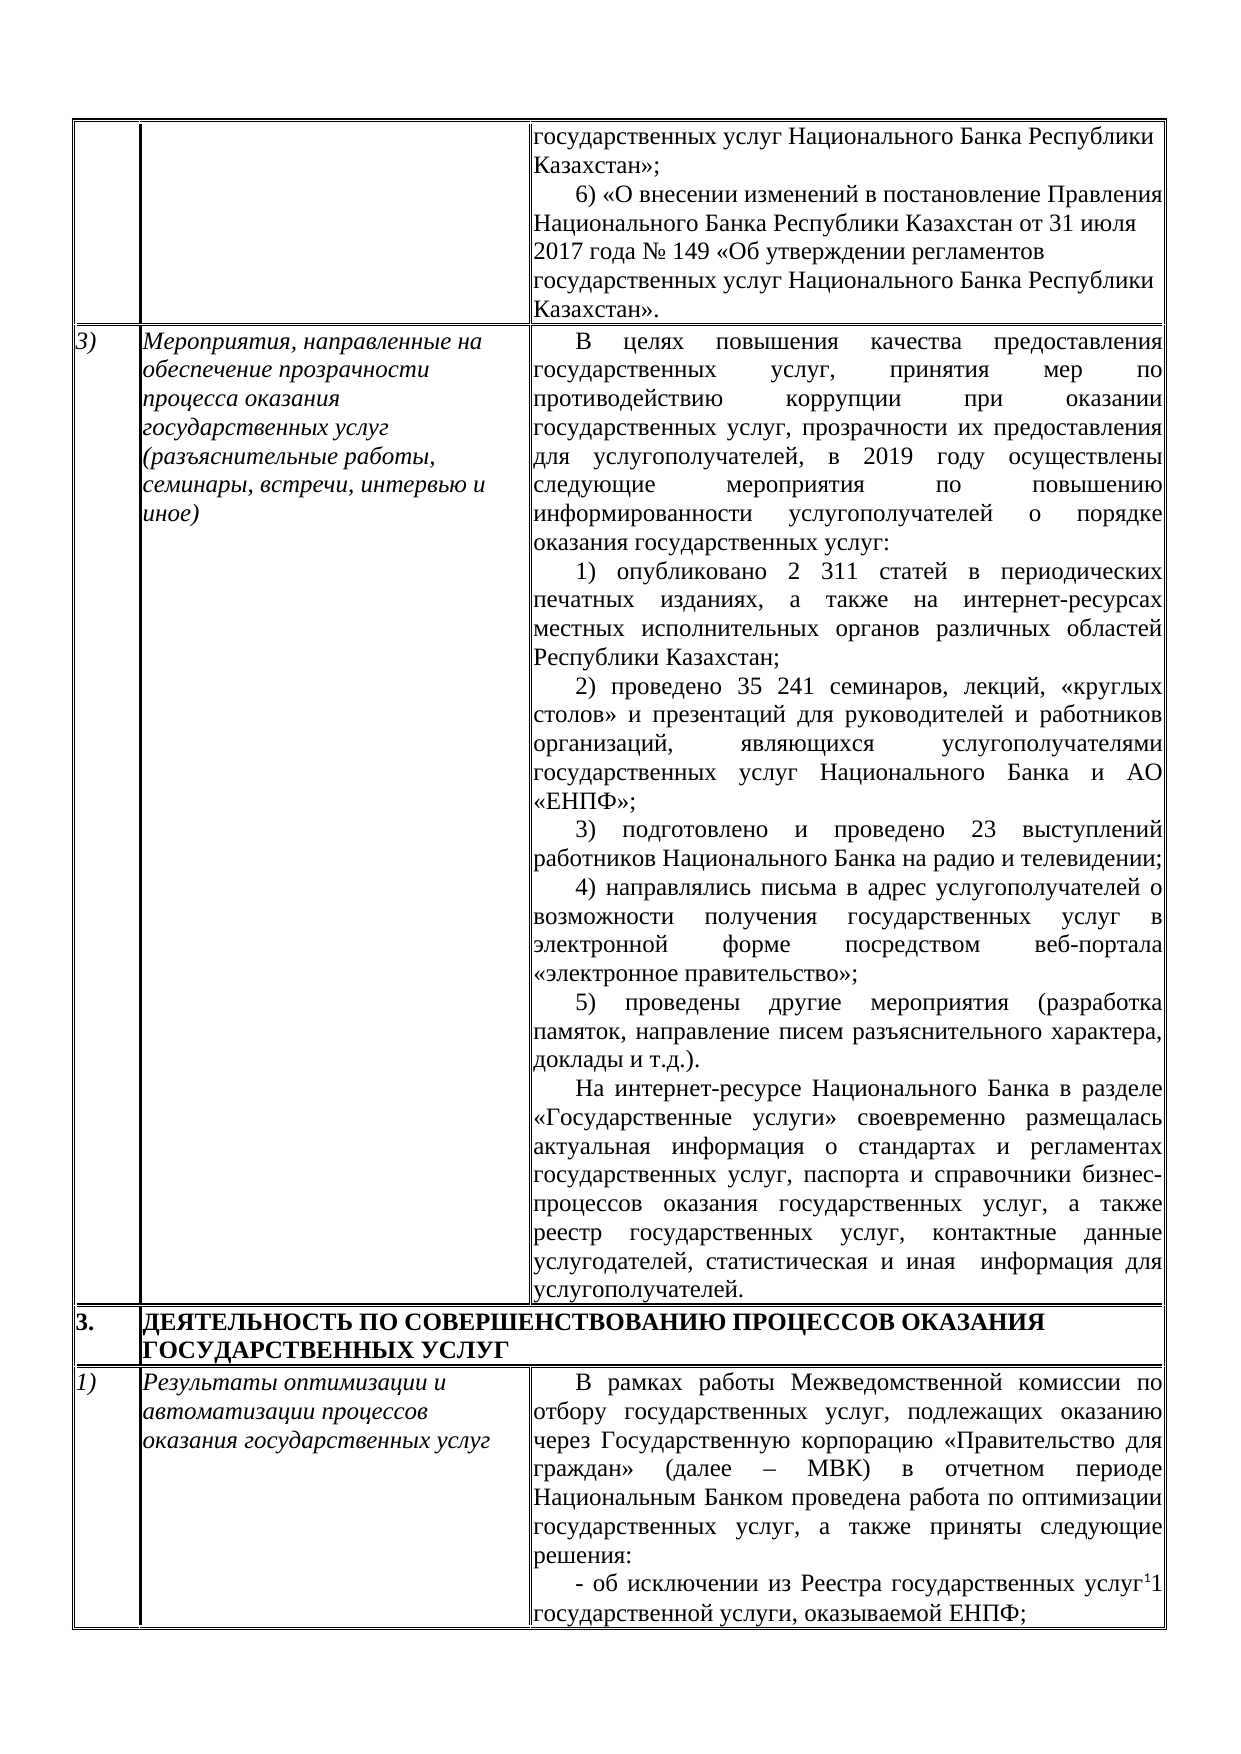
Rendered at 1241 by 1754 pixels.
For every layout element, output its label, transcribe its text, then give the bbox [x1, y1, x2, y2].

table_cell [140, 1368, 531, 1626]
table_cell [531, 122, 1164, 323]
table_cell Мероприятия, направленные на обеспечение прозрачности процесса оказания государственных услуг (разъяснительные работы, семинары, встречи, интервью и иное) [142, 326, 529, 1303]
table_cell В целях повышения качества предоставления государственных услуг, принятия мер по противодействию коррупции при оказании государственных услуг, прозрачности их предоставления для услугополучателей, в 2019 году осуществлены следующие мероприятия по повышению информированности услугополучателей о порядке оказания государственных услуг: 1) опубликовано 2 311 статей в периодических печатных изданиях, а также на интернет-ресурсах местных исполнительных органов различных областей Республики Казахстан; 2) проведено 35 241 семинаров, лекций, «круглых столов» и презентаций для руководителей и работников организаций, являющихся услугополучателями государственных услуг Национального Банка и АО «ЕНПФ»; 3) подготовлено и проведено 23 выступлений работников Национального Банка на радио и телевидении; 4) направлялись письма в адрес услугополучателей о возможности получения государственных услуг в электронной форме посредством веб-портала «электронное правительство»; 5) проведены другие мероприятия (разработка памяток, направление писем разъяснительного характера, доклады и т.д.). На интернет-ресурсе Национального Банка в разделе «Государственные услуги» своевременно размещалась актуальная информация о стандартах и регламентах государственных услуг, паспорта и справочники бизнес-процессов оказания государственных услуг, а также реестр государственных услуг, контактные данные услугодателей, статистическая и иная информация для услугополучателей. [531, 323, 1165, 1303]
table_cell 1) [75, 1364, 140, 1626]
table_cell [140, 122, 531, 323]
table_cell 3) [73, 323, 140, 1303]
table_cell ДЕЯТЕЛЬНОСТЬ ПО СОВЕРШЕНСТВОВАНИЮ ПРОЦЕССОВ ОКАЗАНИЯ ГОСУДАРСТВЕННЫХ УСЛУГ [142, 1303, 1164, 1364]
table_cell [531, 1364, 1164, 1626]
table_cell 2) [75, 120, 140, 323]
table_cell 3. [75, 1303, 139, 1364]
